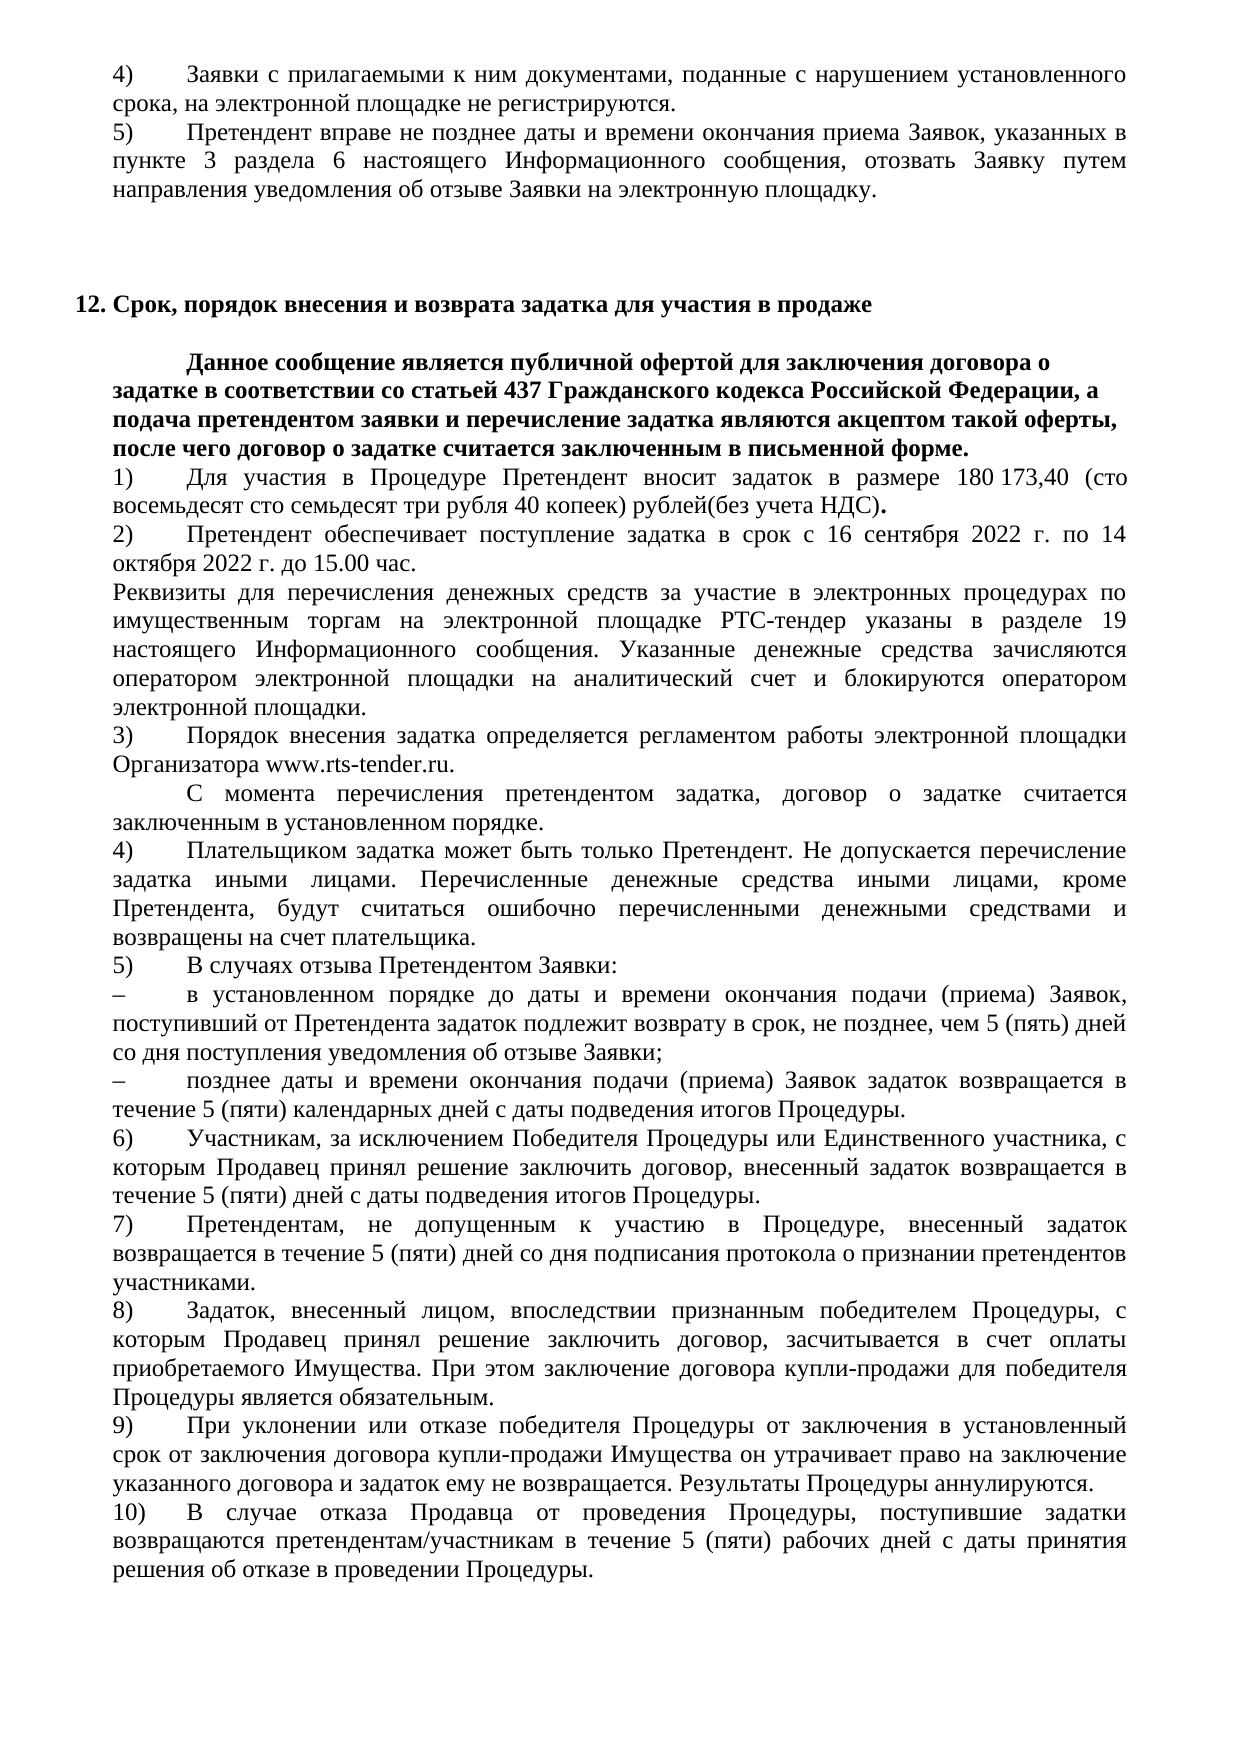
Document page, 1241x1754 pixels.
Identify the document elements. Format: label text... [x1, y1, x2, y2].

text – в установленном порядке до даты и времени окончания подачи (приема) Заявок, поступивший от Претендента задаток подлежит возврату в срок, не позднее, чем 5 (пять) дней со дня поступления уведомления об отзыве Заявки; [112, 979, 1128, 1065]
text 9) При уклонении или отказе победителя Процедуры от заключения в установленный срок от заключения договора купли-продажи Имущества он утрачивает право на заключение указанного договора и задаток ему не возвращается. Результаты Процедуры аннулируются. [112, 1410, 1128, 1497]
text 6) Участникам, за исключением Победителя Процедуры или Единственного участника, с которым Продавец принял решение заключить договор, внесенный задаток возвращается в течение 5 (пяти) дней с даты подведения итогов Процедуры. [112, 1123, 1128, 1209]
text 1) Для участия в Процедуре Претендент вносит задаток в размере 180 173,40 (сто восемьдесят сто семьдесят три рубля 40 копеек) рублей(без учета НДС). [112, 462, 1128, 519]
text 3) Порядок внесения задатка определяется регламентом работы электронной площадки Организатора www.rts-tender.ru. [112, 720, 1128, 778]
text С момента перечисления претендентом задатка, договор о задатке считается заключенным в установленном порядке. [112, 778, 1128, 835]
text 4) Плательщиком задатка может быть только Претендент. Не допускается перечисление задатка иными лицами. Перечисленные денежные средства иными лицами, кроме Претендента, будут считаться ошибочно перечисленными денежными средствами и возвращены на счет плательщика. [112, 835, 1128, 950]
text 2) Претендент обеспечивает поступление задатка в срок с 16 сентября 2022 г. по 14 октября 2022 г. до 15.00 час. [112, 519, 1128, 577]
text 7) Претендентам, не допущенным к участию в Процедуре, внесенный задаток возвращается в течение 5 (пяти) дней со дня подписания протокола о признании претендентов участниками. [112, 1209, 1128, 1295]
text Данное сообщение является публичной офертой для заключения договора о задатке в соответствии со статьей 437 Гражданского кодекса Российской Федерации, а подача претендентом заявки и перечисление задатка являются акцептом такой оферты, после чего договор о задатке считается заключенным в письменной форме. [112, 347, 1128, 462]
text 4) Заявки с прилагаемыми к ним документами, поданные с нарушением установленного срока, на электронной площадке не регистрируются. [112, 59, 1128, 117]
text 8) Задаток, внесенный лицом, впоследствии признанным победителем Процедуры, с которым Продавец принял решение заключить договор, засчитывается в счет оплаты приобретаемого Имущества. При этом заключение договора купли-продажи для победителя Процедуры является обязательным. [112, 1295, 1128, 1410]
text 5) В случаях отзыва Претендентом Заявки: [112, 950, 1128, 979]
text – позднее даты и времени окончания подачи (приема) Заявок задаток возвращается в течение 5 (пяти) календарных дней с даты подведения итогов Процедуры. [112, 1065, 1128, 1123]
text 10) В случае отказа Продавца от проведения Процедуры, поступившие задатки возвращаются претендентам/участникам в течение 5 (пяти) рабочих дней с даты принятия решения об отказе в проведении Процедуры. [112, 1497, 1128, 1583]
text 5) Претендент вправе не позднее даты и времени окончания приема Заявок, указанных в пункте 3 раздела 6 настоящего Информационного сообщения, отозвать Заявку путем направления уведомления об отзыве Заявки на электронную площадку. [112, 117, 1128, 203]
text Реквизиты для перечисления денежных средств за участие в электронных процедурах по имущественным торгам на электронной площадке РТС-тендер указаны в разделе 19 настоящего Информационного сообщения. Указанные денежные средства зачисляются оператором электронной площадки на аналитический счет и блокируются оператором электронной площадки. [112, 577, 1128, 720]
list Срок, порядок внесения и возврата задатка для участия в продаже [75, 289, 1128, 318]
